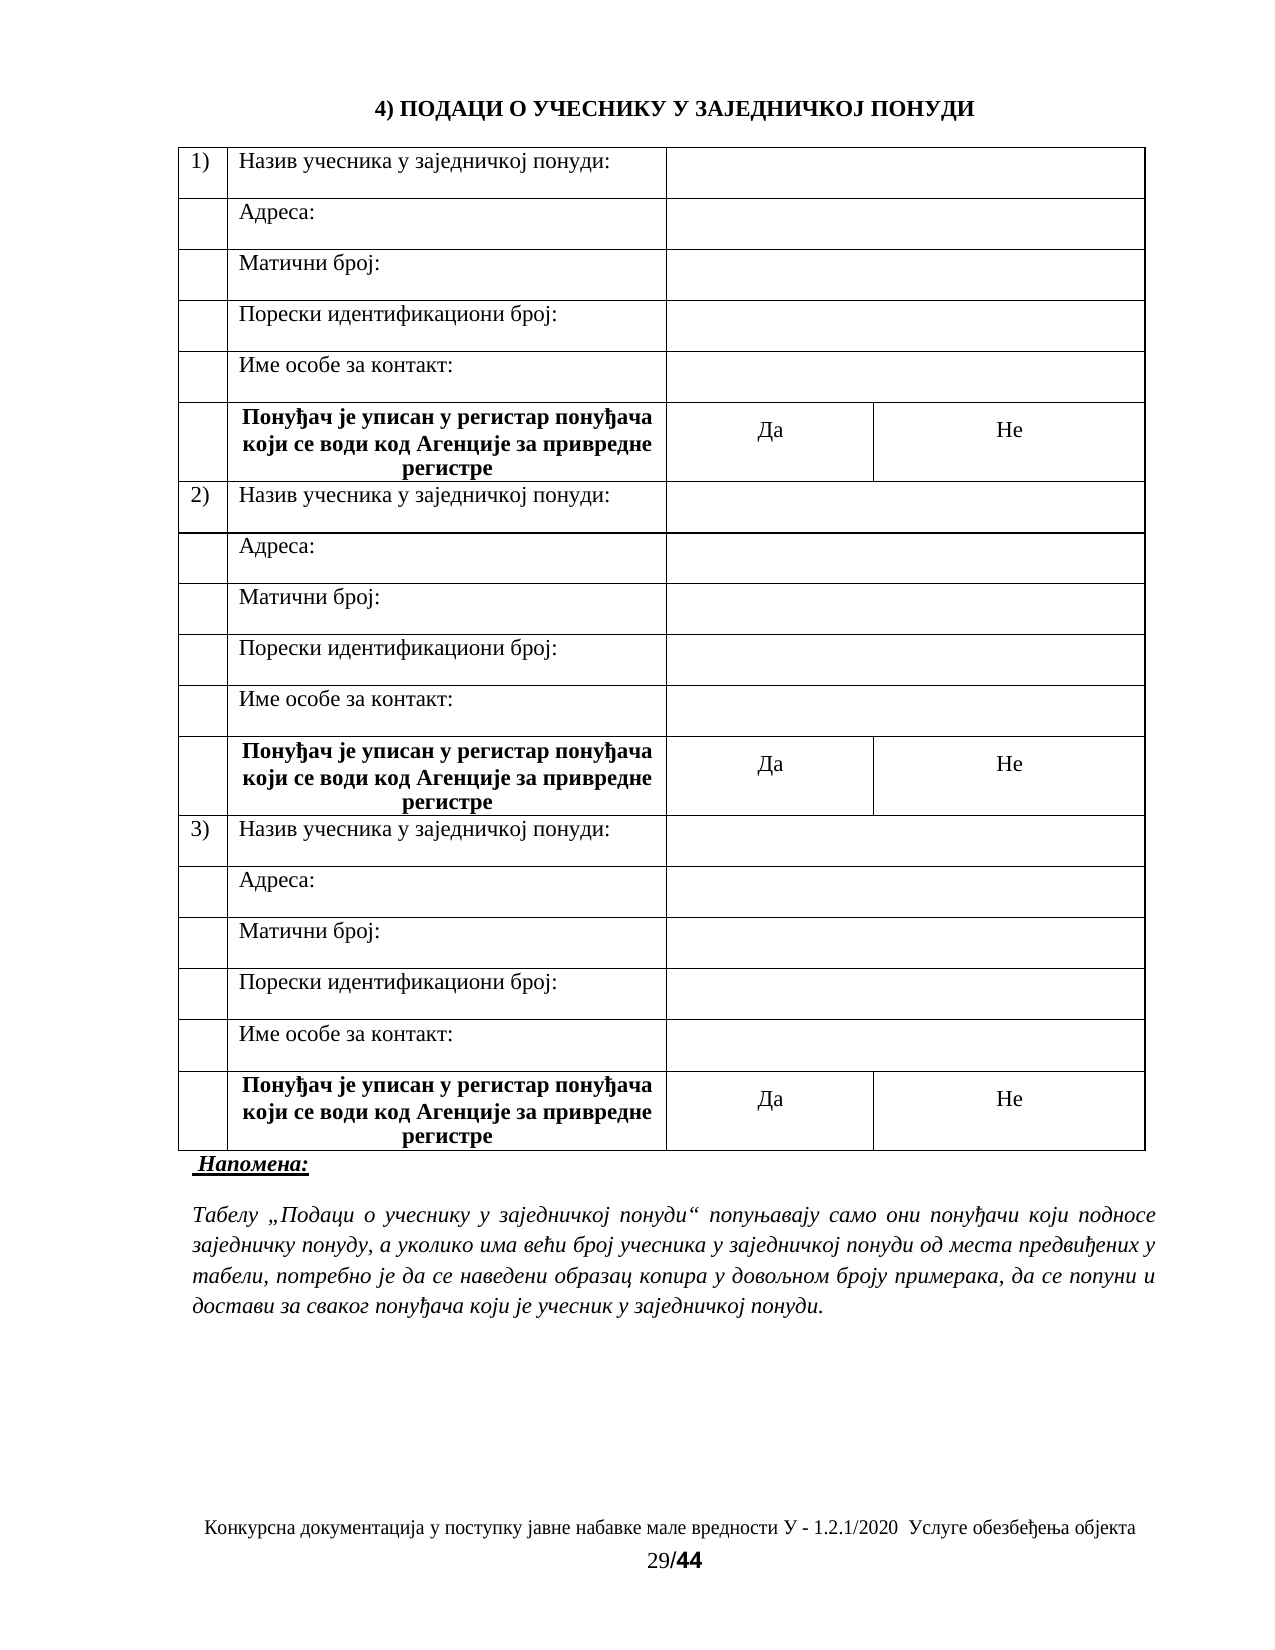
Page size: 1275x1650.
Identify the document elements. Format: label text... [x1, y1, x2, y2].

table_cell Порески идентификациони број: [228, 969, 666, 1019]
table_cell [179, 969, 227, 1019]
table_cell [667, 482, 1144, 532]
table_cell [667, 199, 1144, 249]
table_cell Да [667, 737, 873, 815]
table_header 1) [179, 148, 227, 198]
table_cell Не [874, 1072, 1144, 1149]
table_cell [179, 635, 227, 685]
table_cell [667, 250, 1144, 300]
table_cell [179, 867, 227, 917]
table_cell [667, 1020, 1144, 1071]
table_cell [179, 737, 227, 815]
table_cell [667, 352, 1144, 402]
table_cell [179, 534, 227, 583]
subtitle Напомена: [192, 1151, 1233, 1177]
table_cell Да [667, 1072, 873, 1149]
table_cell [667, 635, 1144, 685]
table_cell Порески идентификациони број: [228, 301, 666, 351]
table_cell [179, 352, 227, 402]
table_cell Да [667, 403, 873, 481]
table_cell Матични број: [228, 584, 666, 634]
table_cell Име особе за контакт: [228, 1020, 666, 1071]
table_header Назив учесника у заједничкој понуди: [228, 148, 666, 198]
table_cell Адреса: [228, 534, 666, 583]
table_cell [667, 584, 1144, 634]
table_cell Матични број: [228, 918, 666, 968]
table_cell Име особе за контакт: [228, 686, 666, 736]
table_cell Понуђач је уписан у регистар понуђача који се води код Агенције за привредне регистре [228, 737, 666, 815]
table_cell Адреса: [228, 867, 666, 917]
table_cell Назив учесника у заједничкој понуди: [228, 482, 666, 532]
table_cell Понуђач је уписан у регистар понуђача који се води код Агенције за привредне регистре [228, 403, 666, 481]
table_cell [667, 969, 1144, 1019]
table_cell Понуђач је уписан у регистар понуђача који се води код Агенције за привредне регистре [228, 1072, 666, 1149]
table_cell [179, 1020, 227, 1071]
table_header [667, 148, 1144, 198]
table_cell [667, 816, 1144, 866]
table_cell [667, 867, 1144, 917]
table_cell [179, 301, 227, 351]
table_cell [179, 918, 227, 968]
table_cell [179, 584, 227, 634]
table_cell Матични број: [228, 250, 666, 300]
text Табелу „Подаци о учеснику у заједничкој понуди“ попуњавају само они понуђачи који подносе заједничку понуду, а уколико има већи број учесника у заједничкој понуди од места предвиђених у табели, потребно је да се наведени образац копира у довољном броју примерака, да се попуни и достави за сваког понуђача који је учесник у заједничкој понуди. [192, 1201, 1157, 1318]
subtitle ПОДАЦИ О УЧЕСНИКУ У ЗАЈЕДНИЧКОЈ ПОНУДИ [374, 95, 1233, 122]
table_cell [179, 403, 227, 481]
table_cell [179, 686, 227, 736]
table_cell 2) [179, 482, 227, 532]
table_cell Адреса: [228, 199, 666, 249]
table_cell 3) [179, 816, 227, 866]
table_cell [667, 918, 1144, 968]
table_cell Назив учесника у заједничкој понуди: [228, 816, 666, 866]
table_cell [179, 250, 227, 300]
table_cell Порески идентификациони број: [228, 635, 666, 685]
table_cell [667, 534, 1144, 583]
table_cell [667, 301, 1144, 351]
table_cell Име особе за контакт: [228, 352, 666, 402]
table_cell [667, 686, 1144, 736]
table_cell [179, 1072, 227, 1149]
table_cell Не [874, 737, 1144, 815]
table_cell [179, 199, 227, 249]
table_cell Не [874, 403, 1144, 481]
